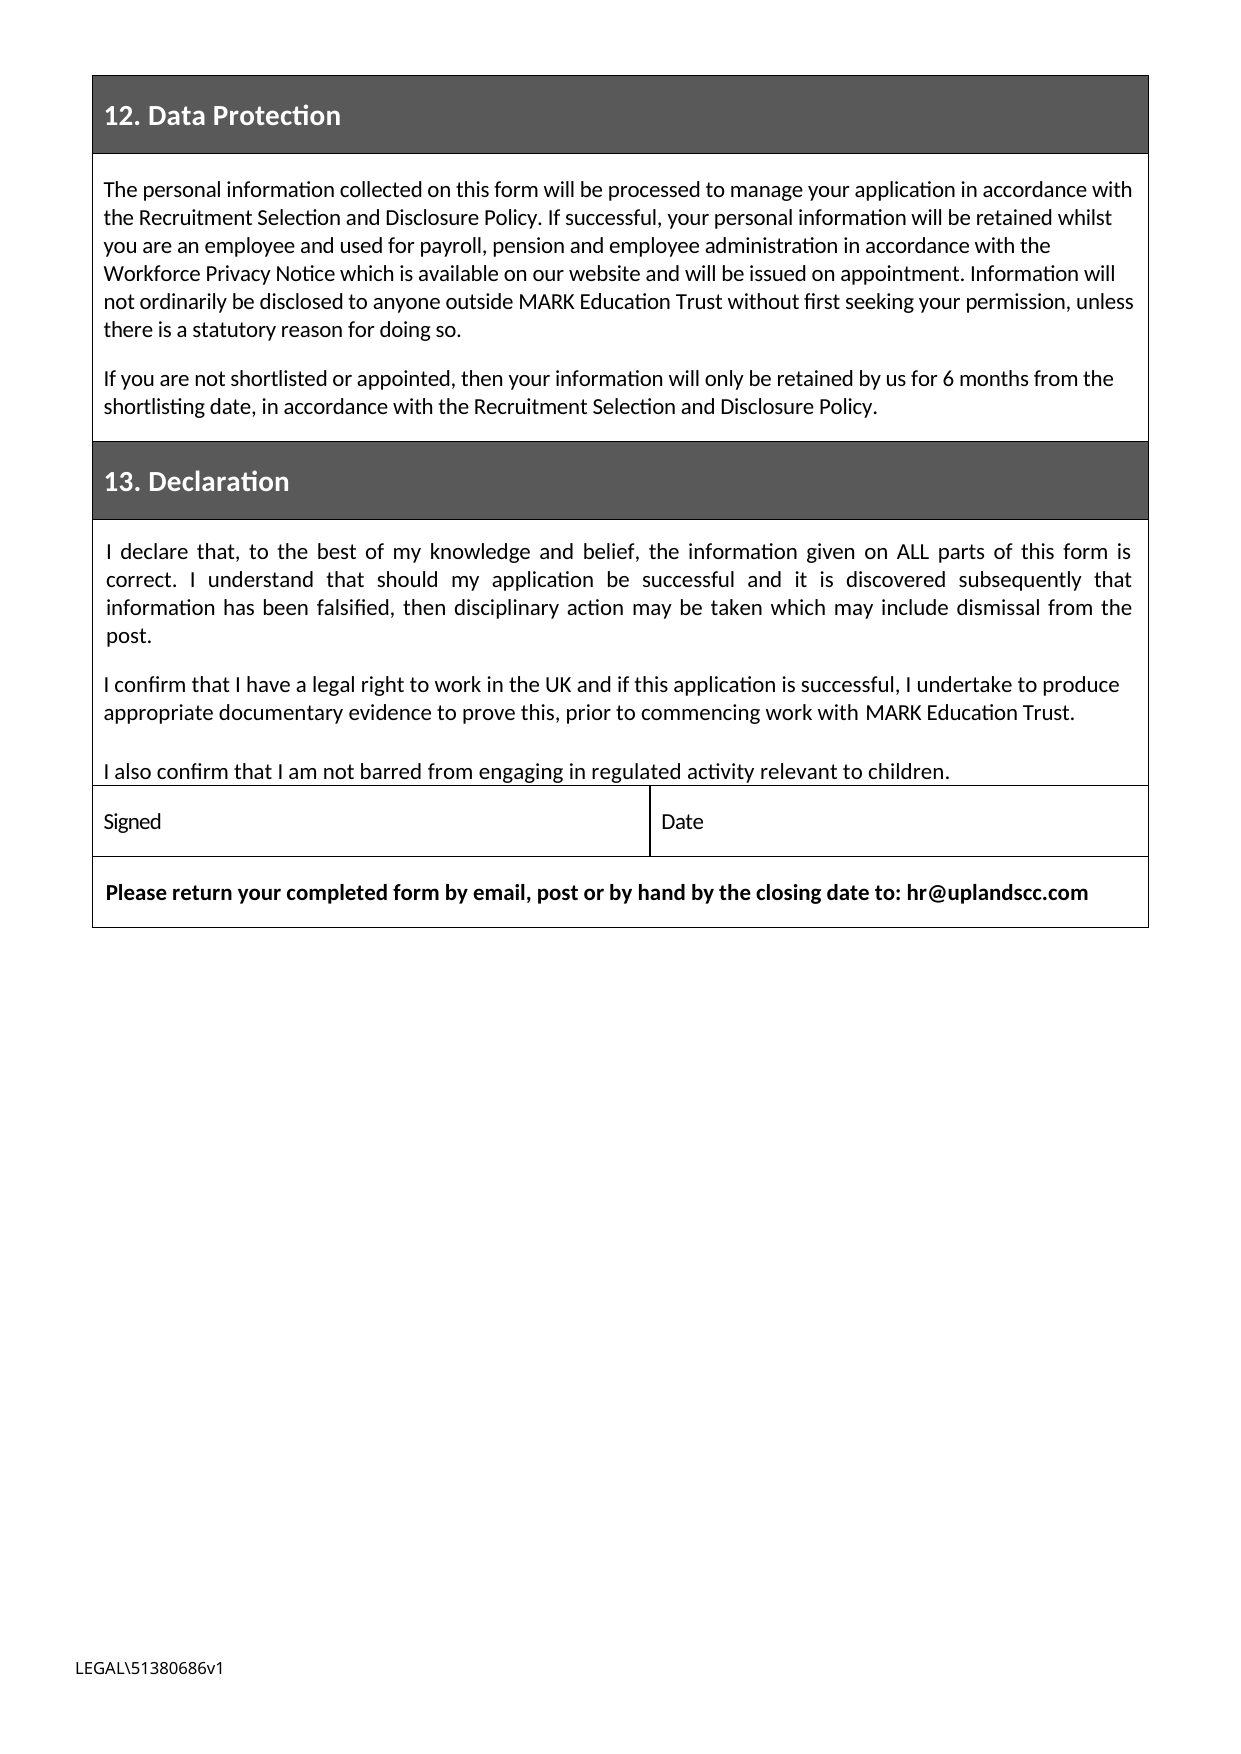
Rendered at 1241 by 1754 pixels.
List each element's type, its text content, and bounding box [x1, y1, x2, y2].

table_cell 13. Declaration [93, 442, 1148, 519]
table_cell Please return your completed form by email, post or by hand by the closing date to: hr@uplandscc.com [93, 857, 1148, 927]
table_cell I declare that, to the best of my knowledge and belief, the information given on ALL parts of this form is correct. I understand that should my application be successful and it is discovered subsequently that information has been falsified, then disciplinary action may be taken which may include dismissal from the post. I confirm that I have a legal right to work in the UK and if this application is successful, I undertake to produce appropriate documentary evidence to prove this, prior to commencing work with MARK Education Trust. I also confirm that I am not barred from engaging in regulated activity relevant to children. [93, 520, 1148, 785]
table_cell Signed [93, 786, 649, 856]
table_cell The personal information collected on this form will be processed to manage your application in accordance with the Recruitment Selection and Disclosure Policy. If successful, your personal information will be retained whilst you are an employee and used for payroll, pension and employee administration in accordance with the Workforce Privacy Notice which is available on our website and will be issued on appointment. Information will not ordinarily be disclosed to anyone outside MARK Education Trust without first seeking your permission, unless there is a statutory reason for doing so. If you are not shortlisted or appointed, then your information will only be retained by us for 6 months from the shortlisting date, in accordance with the Recruitment Selection and Disclosure Policy. [93, 154, 1148, 441]
table_cell Date [651, 786, 1148, 856]
table_header 12. Data Protection [93, 76, 1148, 153]
